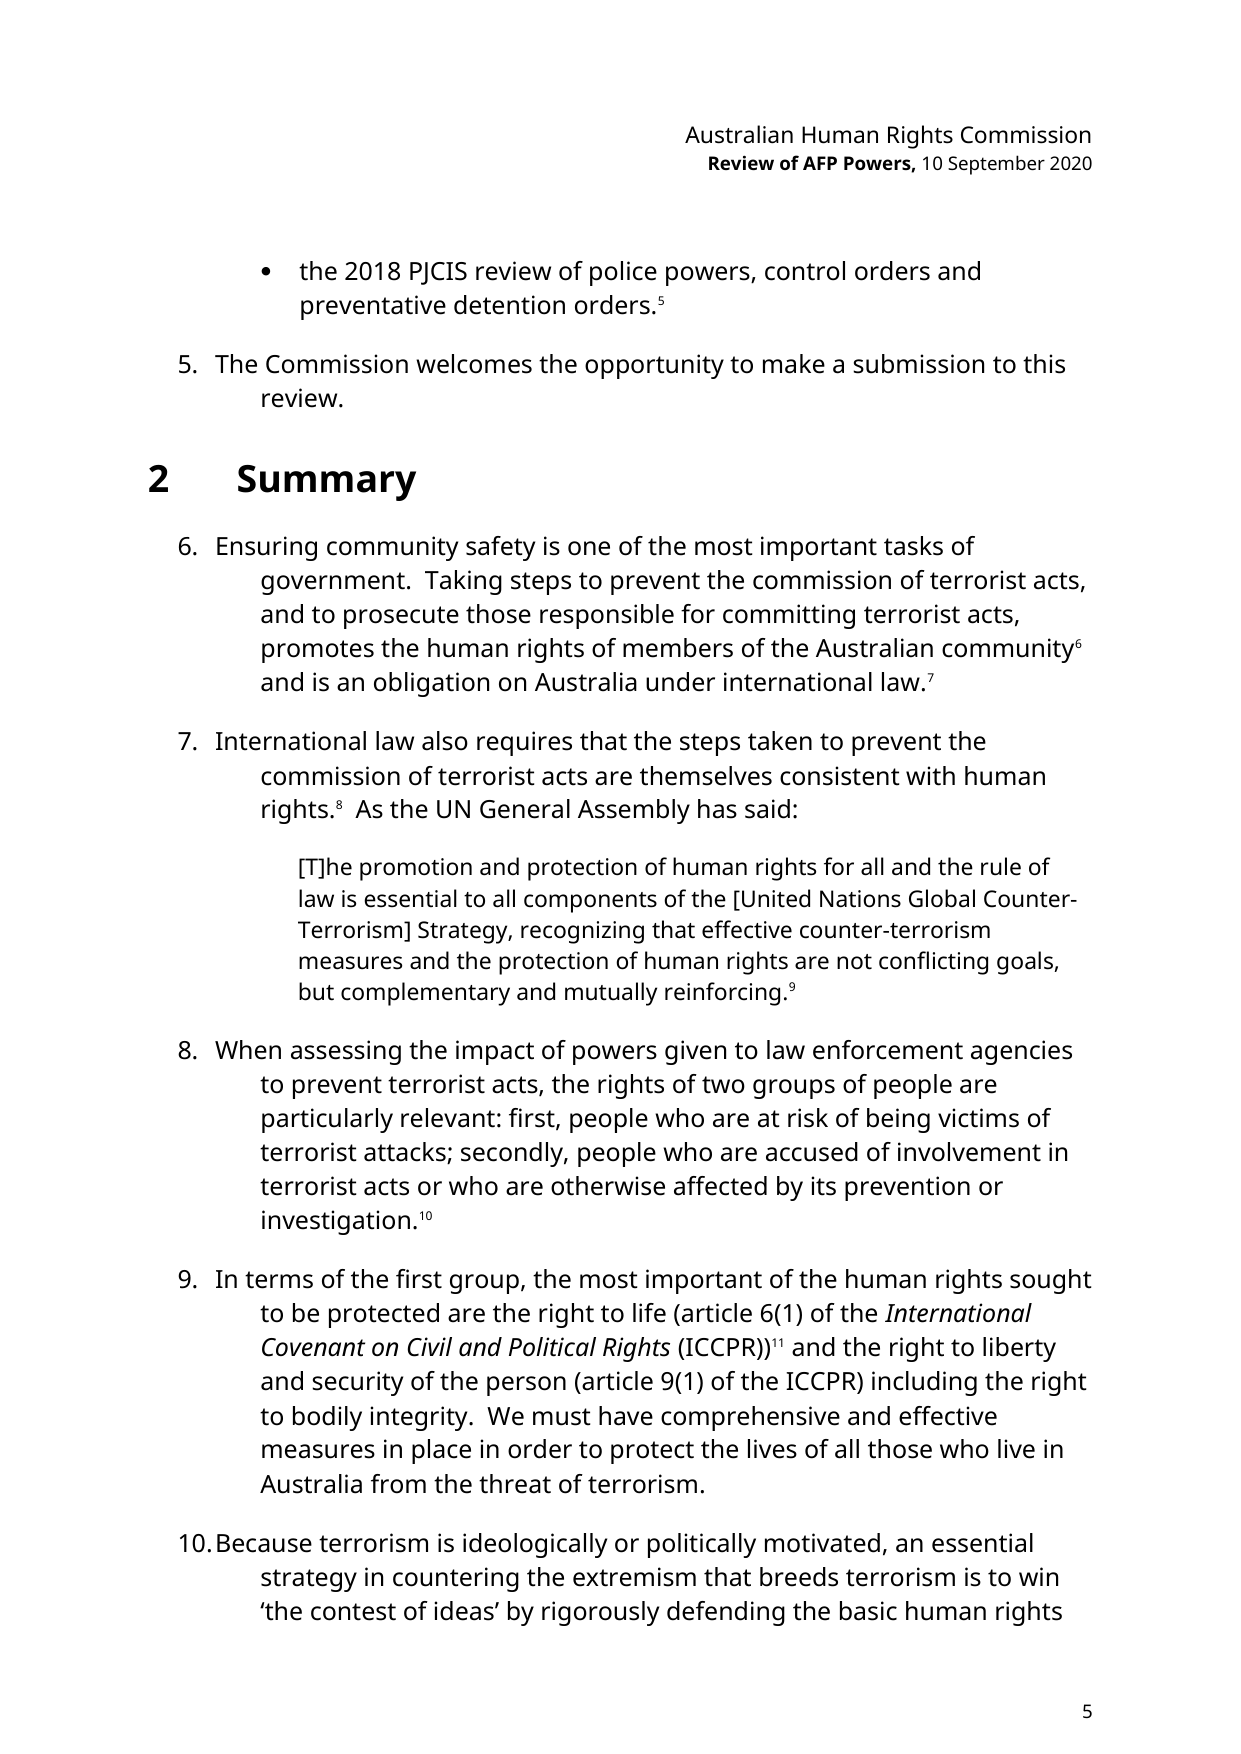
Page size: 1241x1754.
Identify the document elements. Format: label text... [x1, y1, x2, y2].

subtitle Summary [148, 453, 1092, 504]
list Ensuring community safety is one of the most important tasks of government. Taking steps to prevent the commission of terrorist acts, and to prosecute those responsible for committing terrorist acts, promotes the human rights of members of the Australian community and is an obligation on Australia under international law. [177, 529, 1092, 699]
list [177, 1525, 1092, 1627]
list [T]he promotion and protection of human rights for all and the rule of law is essential to all components of the [United Nations Global Counter-Terrorism] Strategy, recognizing that effective counter-terrorism measures and the protection of human rights are not conflicting goals, but complementary and mutually reinforcing. [298, 851, 1092, 1007]
list In terms of the first group, the most important of the human rights sought to be protected are the right to life (article 6(1) of the International Covenant on Civil and Political Rights (ICCPR)) and the right to liberty and security of the person (article 9(1) of the ICCPR) including the right to bodily integrity. We must have comprehensive and effective measures in place in order to protect the lives of all those who live in Australia from the threat of terrorism. [177, 1262, 1092, 1500]
list the 2018 PJCIS review of police powers, control orders and preventative detention orders. [262, 254, 1092, 322]
list International law also requires that the steps taken to prevent the commission of terrorist acts are themselves consistent with human rights. As the UN General Assembly has said: [177, 724, 1092, 826]
list When assessing the impact of powers given to law enforcement agencies to prevent terrorist acts, the rights of two groups of people are particularly relevant: first, people who are at risk of being victims of terrorist attacks; secondly, people who are accused of involvement in terrorist acts or who are otherwise affected by its prevention or investigation. [177, 1032, 1092, 1237]
list The Commission welcomes the opportunity to make a submission to this review. [177, 347, 1092, 415]
